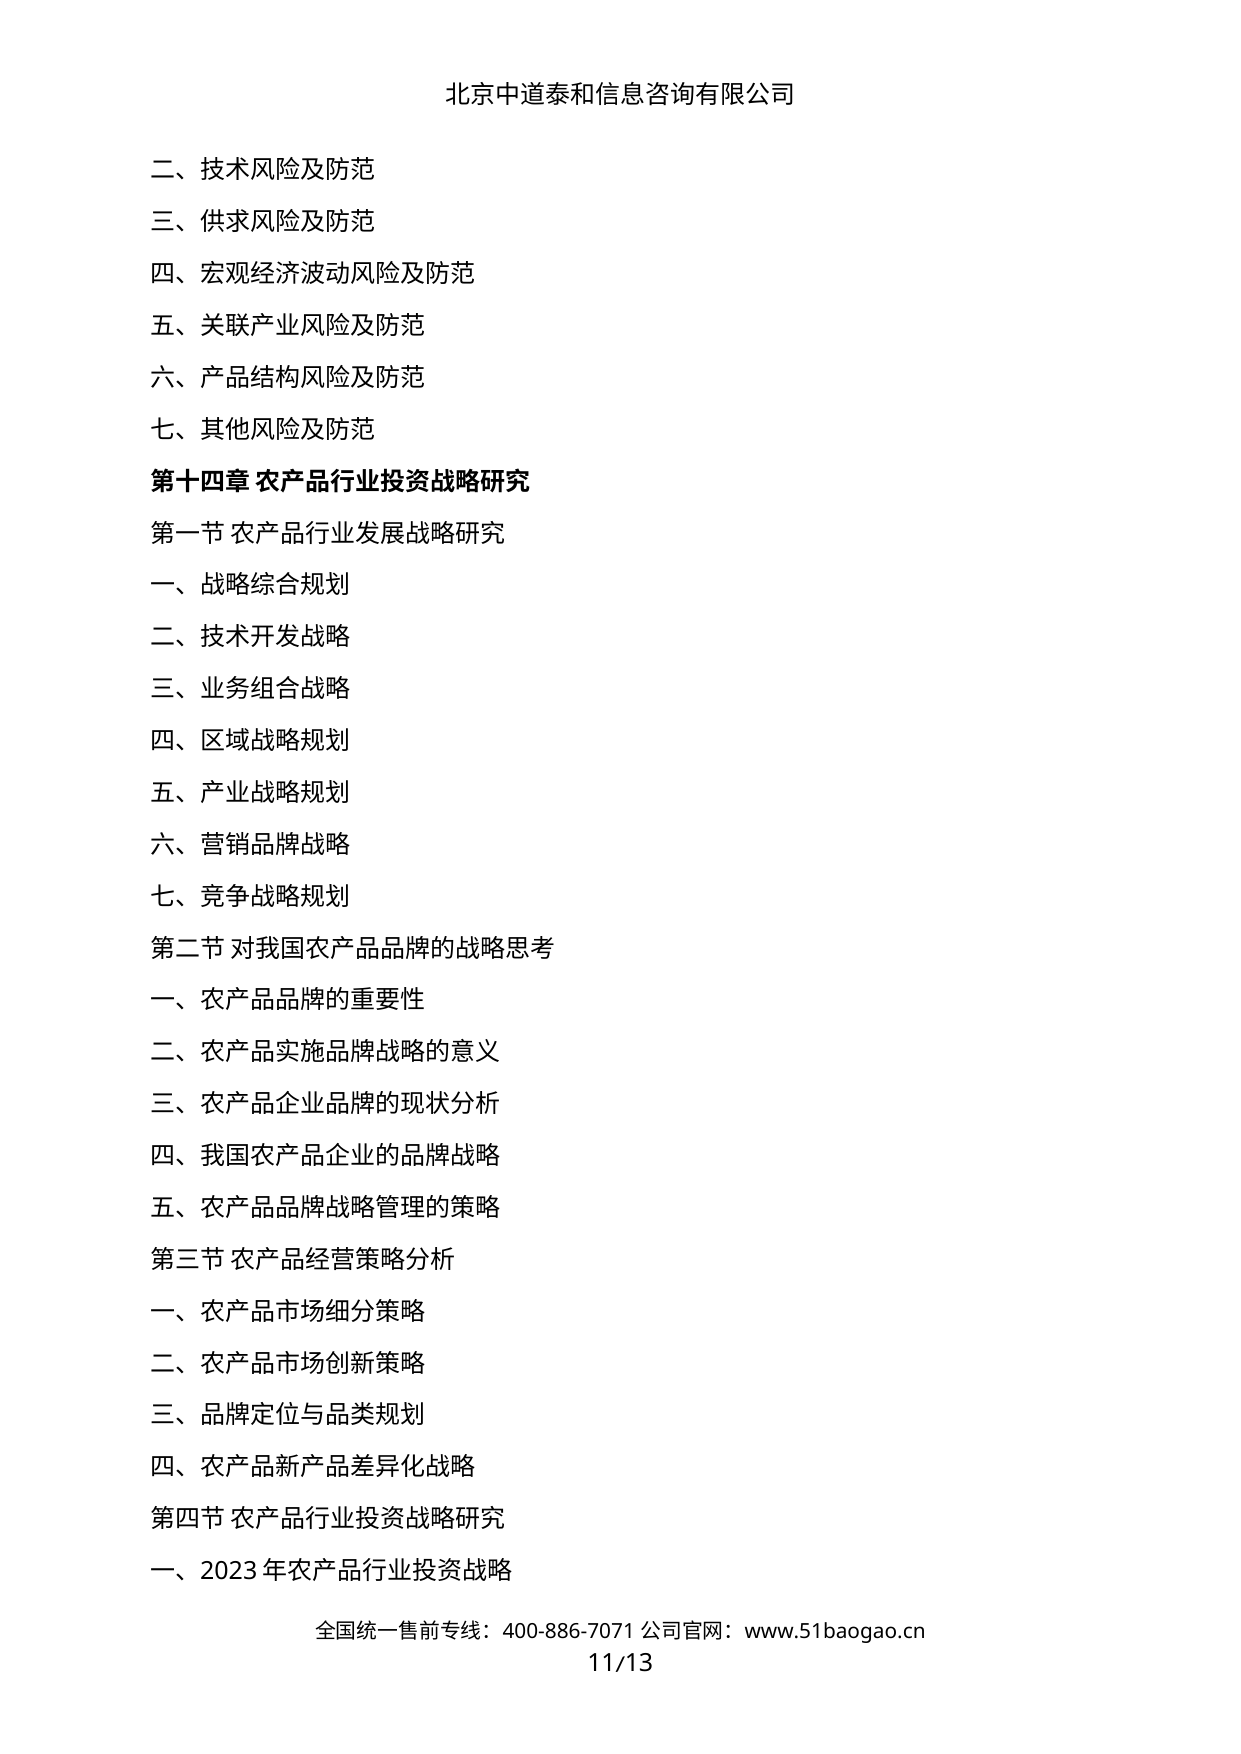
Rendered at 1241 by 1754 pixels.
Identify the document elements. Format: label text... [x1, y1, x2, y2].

text 五、产业战略规划 [150, 772, 1090, 809]
text 第三节 农产品经营策略分析 [150, 1239, 1090, 1276]
text 三、业务组合战略 [150, 669, 1090, 705]
text 第四节 农产品行业投资战略研究 [150, 1499, 1090, 1535]
text 六、营销品牌战略 [150, 824, 1090, 861]
text 四、宏观经济波动风险及防范 [150, 254, 1090, 290]
text 三、品牌定位与品类规划 [150, 1395, 1090, 1431]
text 七、其他风险及防范 [150, 409, 1090, 446]
text 二、农产品市场创新策略 [150, 1343, 1090, 1379]
text 第一节 农产品行业发展战略研究 [150, 513, 1090, 549]
text 一、农产品市场细分策略 [150, 1291, 1090, 1327]
text 第十四章 农产品行业投资战略研究 [150, 461, 1090, 497]
text 五、关联产业风险及防范 [150, 306, 1090, 342]
text 五、农产品品牌战略管理的策略 [150, 1187, 1090, 1224]
text 三、供求风险及防范 [150, 202, 1090, 238]
text 二、农产品实施品牌战略的意义 [150, 1032, 1090, 1068]
text 三、农产品企业品牌的现状分析 [150, 1084, 1090, 1120]
text 六、产品结构风险及防范 [150, 357, 1090, 394]
text 第二节 对我国农产品品牌的战略思考 [150, 928, 1090, 964]
text 二、技术开发战略 [150, 617, 1090, 653]
text 一、2023年农产品行业投资战略 [150, 1551, 1090, 1587]
text 二、技术风险及防范 [150, 150, 1090, 186]
text 七、竞争战略规划 [150, 876, 1090, 912]
text 四、农产品新产品差异化战略 [150, 1447, 1090, 1483]
text 一、战略综合规划 [150, 565, 1090, 601]
text 一、农产品品牌的重要性 [150, 980, 1090, 1016]
text 四、我国农产品企业的品牌战略 [150, 1136, 1090, 1172]
text 四、区域战略规划 [150, 721, 1090, 757]
